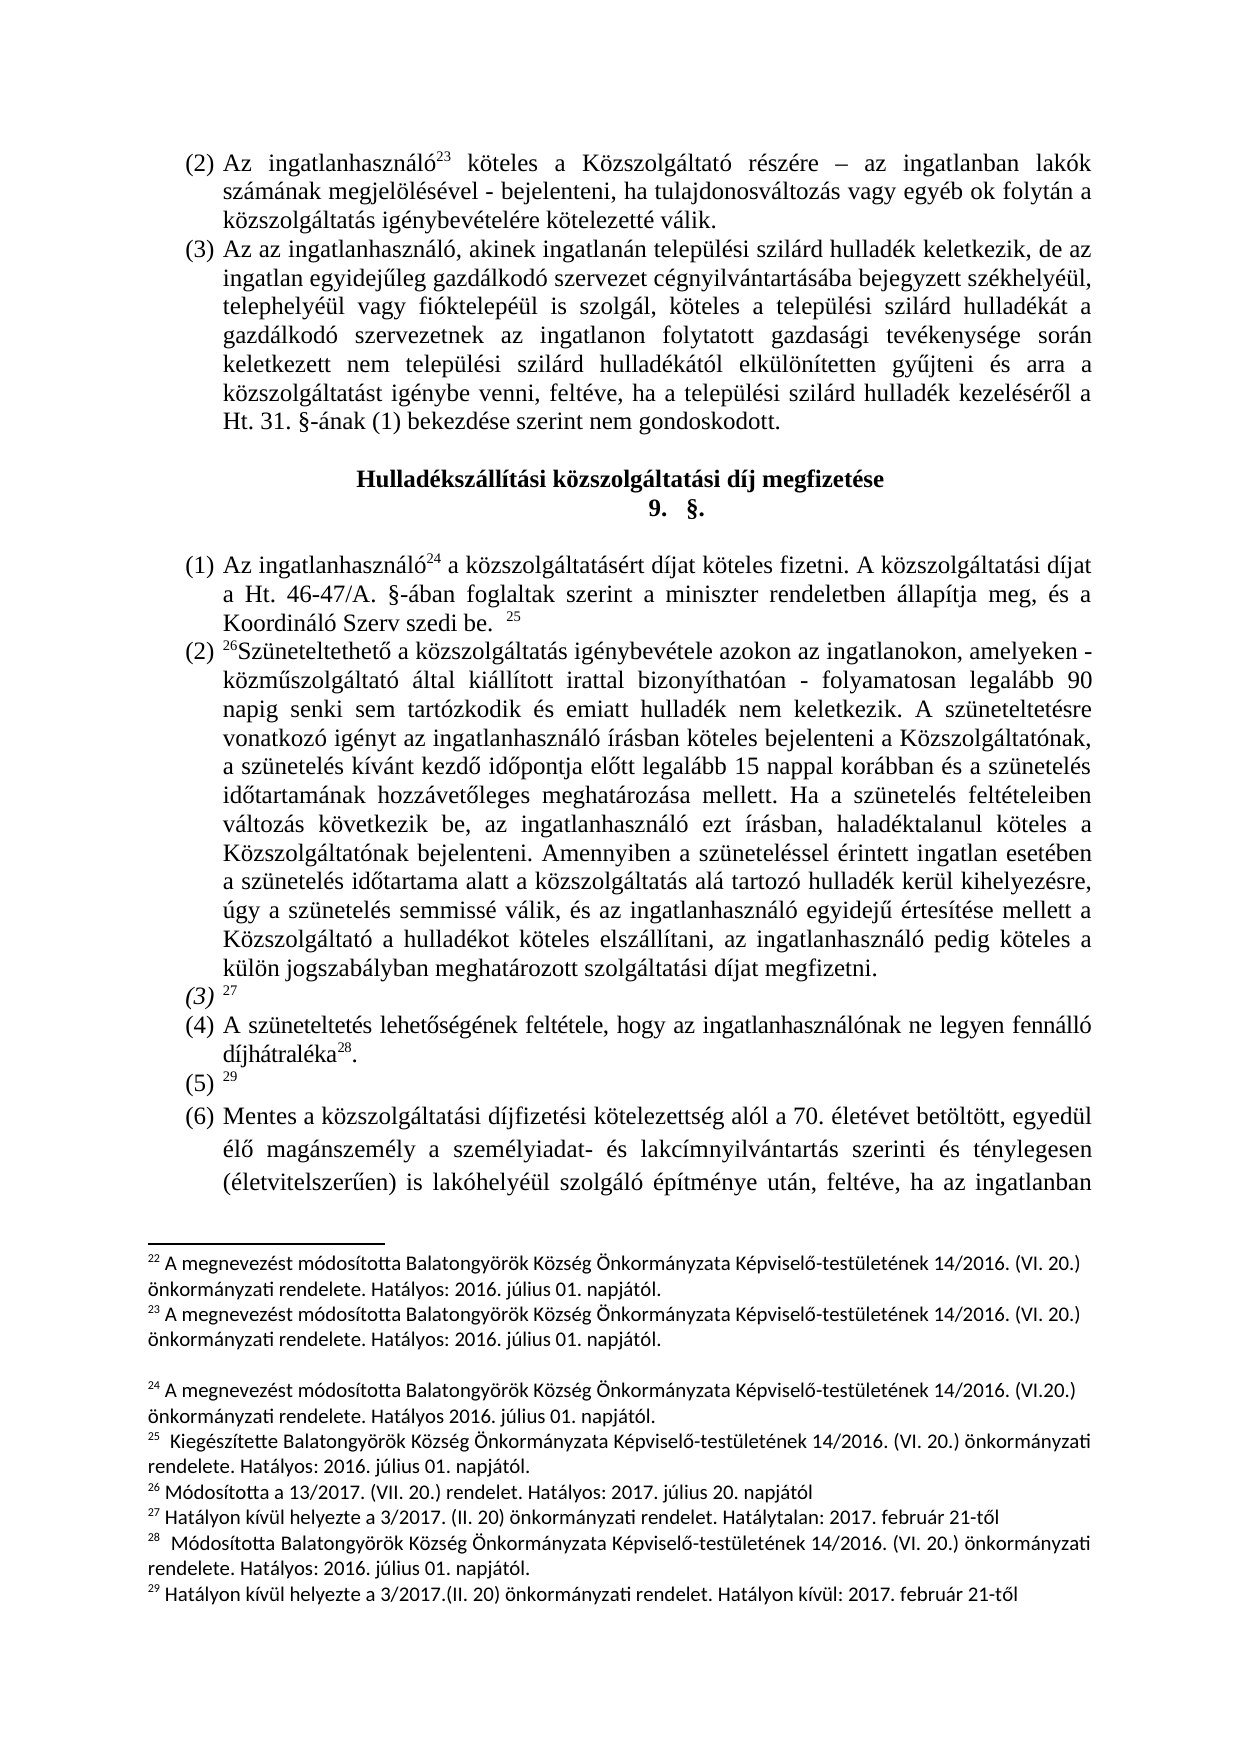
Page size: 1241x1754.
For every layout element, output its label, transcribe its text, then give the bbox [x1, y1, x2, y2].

list Mentes a közszolgáltatási díjfizetési kötelezettség alól a 70. életévet betöltött, egyedül élő magánszemély a személyiadat- és lakcímnyilvántartás szerinti és ténylegesen (életvitelszerűen) is lakóhelyéül szolgáló építménye után, feltéve, ha az ingatlanban vállalkozási tevékenységet nem folytatnak és szálláshely nyújtására sem hasznosítják. A jogosultsági feltételek fennállását a jegyző ellenőrzi és igazolja. [185, 1101, 1092, 1196]
list Az ingatlanhasználó a közszolgáltatásért díjat köteles fizetni. A közszolgáltatási díjat a Ht. 46-47/A. §-ában foglaltak szerint a miniszter rendeletben állapítja meg, és a Koordináló Szerv szedi be. [185, 550, 1092, 636]
list A szüneteltetés lehetőségének feltétele, hogy az ingatlanhasználónak ne legyen fennálló díjhátraléka. [185, 1010, 1092, 1068]
list §. [260, 493, 1092, 521]
list Szüneteltethető a közszolgáltatás igénybevétele azokon az ingatlanokon, amelyeken - közműszolgáltató által kiállított irattal bizonyíthatóan - folyamatosan legalább 90 napig senki sem tartózkodik és emiatt hulladék nem keletkezik. A szüneteltetésre vonatkozó igényt az ingatlanhasználó írásban köteles bejelenteni a Közszolgáltatónak, a szünetelés kívánt kezdő időpontja előtt legalább 15 nappal korábban és a szünetelés időtartamának hozzávetőleges meghatározása mellett. Ha a szünetelés feltételeiben változás következik be, az ingatlanhasználó ezt írásban, haladéktalanul köteles a Közszolgáltatónak bejelenteni. Amennyiben a szüneteléssel érintett ingatlan esetében a szünetelés időtartama alatt a közszolgáltatás alá tartozó hulladék kerül kihelyezésre, úgy a szünetelés semmissé válik, és az ingatlanhasználó egyidejű értesítése mellett a Közszolgáltató a hulladékot köteles elszállítani, az ingatlanhasználó pedig köteles a külön jogszabályban meghatározott szolgáltatási díjat megfizetni. [185, 636, 1092, 981]
text Hulladékszállítási közszolgáltatási díj megfizetése [148, 464, 1092, 493]
list Az az ingatlanhasználó, akinek ingatlanán települési szilárd hulladék keletkezik, de az ingatlan egyidejűleg gazdálkodó szervezet cégnyilvántartásába bejegyzett székhelyéül, telephelyéül vagy fióktelepéül is szolgál, köteles a települési szilárd hulladékát a gazdálkodó szervezetnek az ingatlanon folytatott gazdasági tevékenysége során keletkezett nem települési szilárd hulladékától elkülönítetten gyűjteni és arra a közszolgáltatást igénybe venni, feltéve, ha a települési szilárd hulladék kezeléséről a Ht. 31. §-ának (1) bekezdése szerint nem gondoskodott. [185, 234, 1092, 435]
list Az ingatlanhasználó köteles a Közszolgáltató részére – az ingatlanban lakók számának megjelölésével - bejelenteni, ha tulajdonosváltozás vagy egyéb ok folytán a közszolgáltatás igénybevételére kötelezetté válik. [185, 148, 1092, 234]
